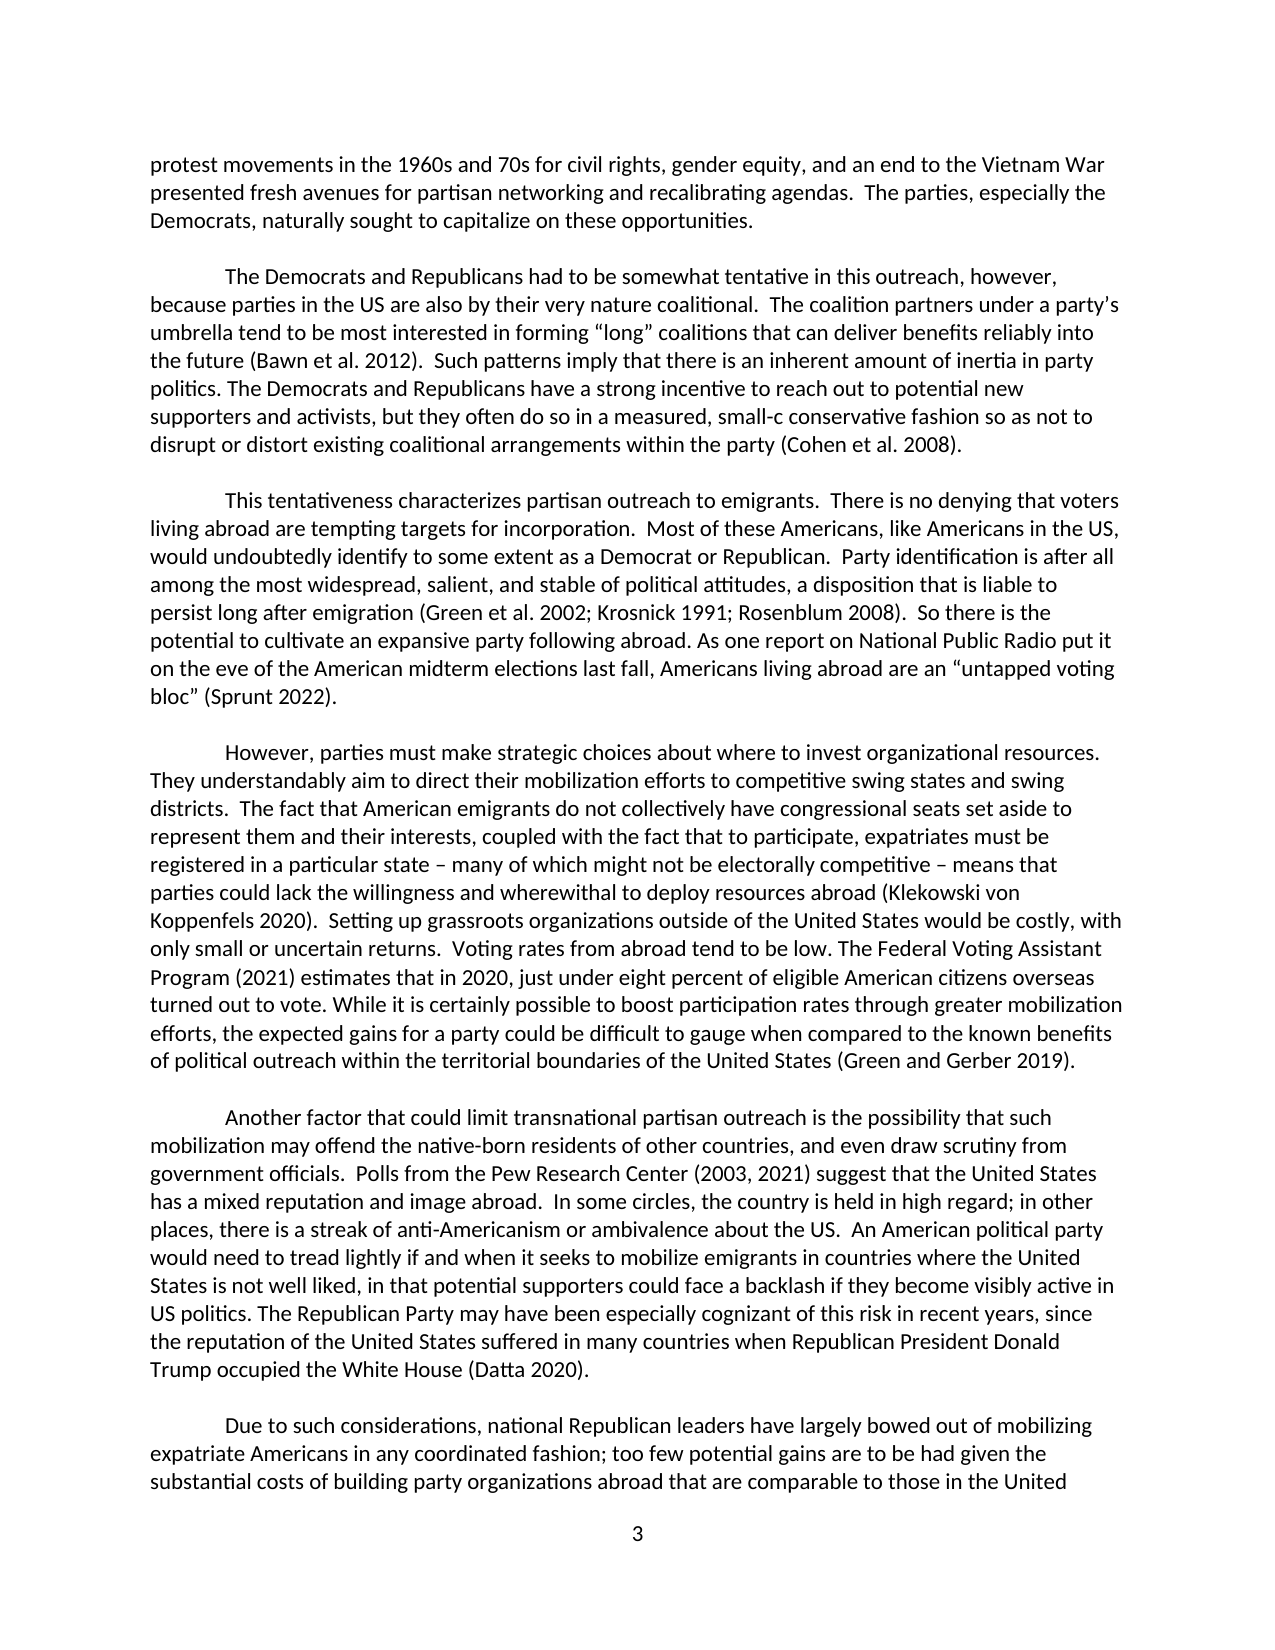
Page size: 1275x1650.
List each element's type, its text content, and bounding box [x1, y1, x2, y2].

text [150, 150, 1125, 234]
text Another factor that could limit transnational partisan outreach is the possibility that such mobilization may offend the native-born residents of other countries, and even draw scrutiny from government officials. Polls from the Pew Research Center (2003, 2021) suggest that the United States has a mixed reputation and image abroad. In some circles, the country is held in high regard; in other places, there is a streak of anti-Americanism or ambivalence about the US. An American political party would need to tread lightly if and when it seeks to mobilize emigrants in countries where the United States is not well liked, in that potential supporters could face a backlash if they become visibly active in US politics. The Republican Party may have been especially cognizant of this risk in recent years, since the reputation of the United States suffered in many countries when Republican President Donald Trump occupied the White House (Datta 2020). [150, 1103, 1125, 1383]
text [150, 1411, 1125, 1495]
text However, parties must make strategic choices about where to invest organizational resources. They understandably aim to direct their mobilization efforts to competitive swing states and swing districts. The fact that American emigrants do not collectively have congressional seats set aside to represent them and their interests, coupled with the fact that to participate, expatriates must be registered in a particular state – many of which might not be electorally competitive – means that parties could lack the willingness and wherewithal to deploy resources abroad (Klekowski von Koppenfels 2020). Setting up grassroots organizations outside of the United States would be costly, with only small or uncertain returns. Voting rates from abroad tend to be low. The Federal Voting Assistant Program (2021) estimates that in 2020, just under eight percent of eligible American citizens overseas turned out to vote. While it is certainly possible to boost participation rates through greater mobilization efforts, the expected gains for a party could be difficult to gauge when compared to the known benefits of political outreach within the territorial boundaries of the United States (Green and Gerber 2019). [150, 738, 1125, 1075]
text This tentativeness characterizes partisan outreach to emigrants. There is no denying that voters living abroad are tempting targets for incorporation. Most of these Americans, like Americans in the US, would undoubtedly identify to some extent as a Democrat or Republican. Party identification is after all among the most widespread, salient, and stable of political attitudes, a disposition that is liable to persist long after emigration (Green et al. 2002; Krosnick 1991; Rosenblum 2008). So there is the potential to cultivate an expansive party following abroad. As one report on National Public Radio put it on the eve of the American midterm elections last fall, Americans living abroad are an “untapped voting bloc” (Sprunt 2022). [150, 486, 1125, 710]
text The Democrats and Republicans had to be somewhat tentative in this outreach, however, because parties in the US are also by their very nature coalitional. The coalition partners under a party’s umbrella tend to be most interested in forming “long” coalitions that can deliver benefits reliably into the future (Bawn et al. 2012). Such patterns imply that there is an inherent amount of inertia in party politics. The Democrats and Republicans have a strong incentive to reach out to potential new supporters and activists, but they often do so in a measured, small-c conservative fashion so as not to disrupt or distort existing coalitional arrangements within the party (Cohen et al. 2008). [150, 262, 1125, 458]
